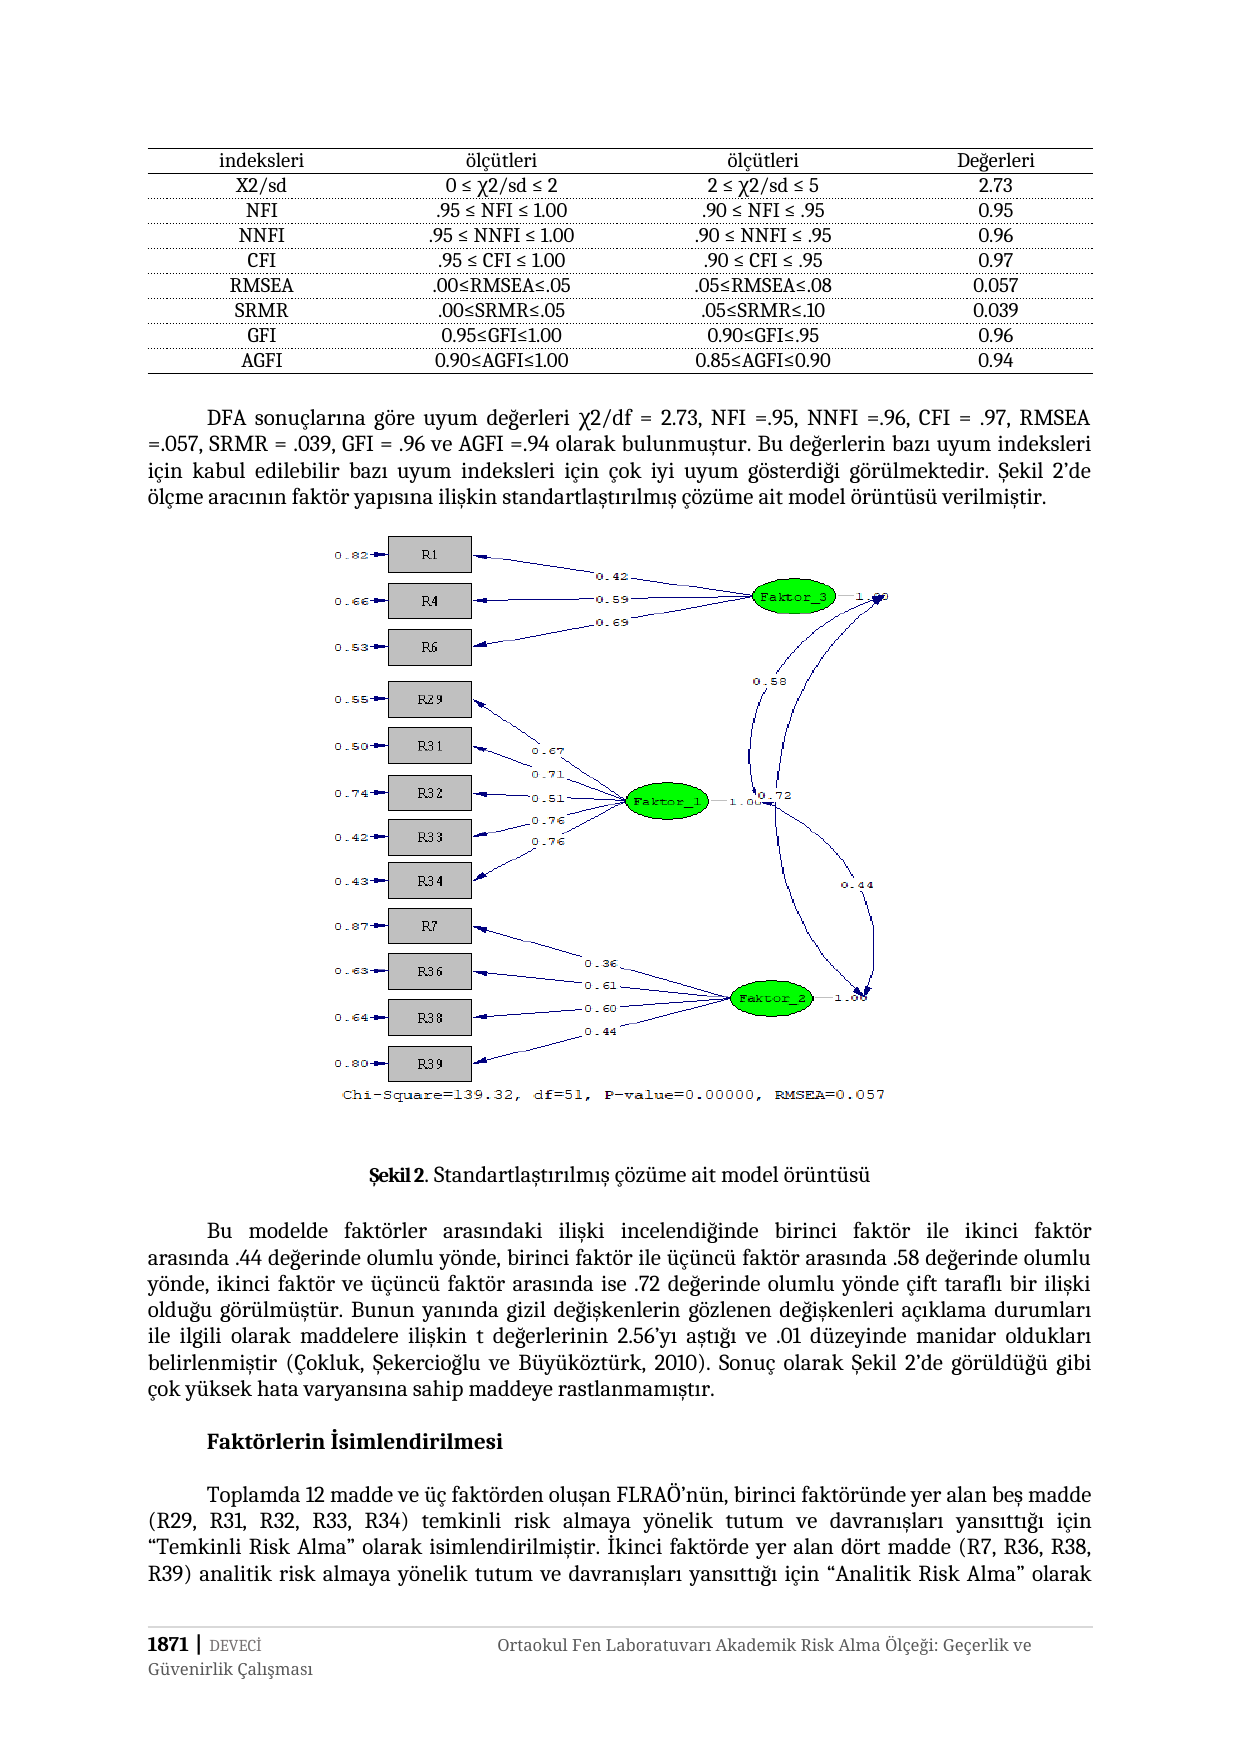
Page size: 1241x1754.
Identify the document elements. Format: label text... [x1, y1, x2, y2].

table_cell GFI [148, 323, 376, 348]
picture [319, 531, 906, 1106]
table_cell .00≤RMSEA≤.05 [376, 273, 627, 298]
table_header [376, 149, 627, 173]
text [148, 1481, 1093, 1587]
text DFA sonuçlarına göre uyum değerleri χ2/df = 2.73, NFI =.95, NNFI =.96, CFI = .97, RMSEA =.057, SRMR = .039, GFI = .96 ve AGFI =.94 olarak bulunmuştur. Bu değerlerin bazı uyum indeksleri için kabul edilebilir bazı uyum indeksleri için çok iyi uyum gösterdiği görülmektedir. Şekil 2’de ölçme aracının faktör yapısına ilişkin standartlaştırılmış çözüme ait model örüntüsü verilmiştir. [148, 405, 1093, 510]
table_cell .95 ≤ CFI ≤ 1.00 [376, 248, 627, 273]
table_cell NFI [148, 198, 376, 223]
text Bu modelde faktörler arasındaki ilişki incelendiğinde birinci faktör ile ikinci faktör arasında .44 değerinde olumlu yönde, birinci faktör ile üçüncü faktör arasında .58 değerinde olumlu yönde, ikinci faktör ve üçüncü faktör arasında ise .72 değerinde olumlu yönde çift taraflı bir ilişki olduğu görülmüştür. Bunun yanında gizil değişkenlerin gözlenen değişkenleri açıklama durumları ile ilgili olarak maddelere ilişkin t değerlerinin 2.56’yı aştığı ve .01 düzeyinde manidar oldukları belirlenmiştir (Çokluk, Şekercioğlu ve Büyüköztürk, 2010). Sonuç olarak Şekil 2’de görüldüğü gibi çok yüksek hata varyansına sahip maddeye rastlanmamıştır. [148, 1218, 1093, 1402]
table_cell NNFI [148, 223, 376, 248]
table_cell RMSEA [148, 273, 376, 298]
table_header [899, 149, 1093, 173]
table_cell CFI [148, 248, 376, 273]
table_cell 0 ≤ χ2/sd ≤ 2 [376, 174, 627, 198]
table_cell .95 ≤ NFI ≤ 1.00 [376, 198, 627, 223]
table_cell X2/sd [148, 174, 376, 198]
table_cell 2.73 [899, 174, 1093, 198]
table_cell .05≤SRMR≤.10 [628, 298, 899, 323]
table_cell 0.94 [899, 348, 1093, 373]
table_cell 0.95≤GFI≤1.00 [376, 323, 627, 348]
table_cell .90 ≤ CFI ≤ .95 [628, 248, 899, 273]
table_cell AGFI [148, 348, 376, 373]
table_cell 2 ≤ χ2/sd ≤ 5 [628, 174, 899, 198]
table_cell .90 ≤ NNFI ≤ .95 [628, 223, 899, 248]
table_cell 0.039 [899, 298, 1093, 323]
table_cell .05≤RMSEA≤.08 [628, 273, 899, 298]
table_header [148, 149, 376, 173]
table_cell .90 ≤ NFI ≤ .95 [628, 198, 899, 223]
table_cell .00≤SRMR≤.05 [376, 298, 627, 323]
table_cell 0.90≤GFI≤.95 [628, 323, 899, 348]
table_cell 0.057 [899, 273, 1093, 298]
table_cell .95 ≤ NNFI ≤ 1.00 [376, 223, 627, 248]
text Faktörlerin İsimlendirilmesi [148, 1429, 1093, 1455]
table_cell 0.90≤AGFI≤1.00 [376, 348, 627, 373]
title Şekil 2. Standartlaştırılmış çözüme ait model örüntüsü [148, 1161, 1093, 1188]
table_cell 0.85≤AGFI≤0.90 [628, 348, 899, 373]
table_cell 0.96 [899, 323, 1093, 348]
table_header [628, 149, 899, 173]
table_cell 0.95 [899, 198, 1093, 223]
table_cell 0.96 [899, 223, 1093, 248]
table_cell SRMR [148, 298, 376, 323]
table_cell 0.97 [899, 248, 1093, 273]
